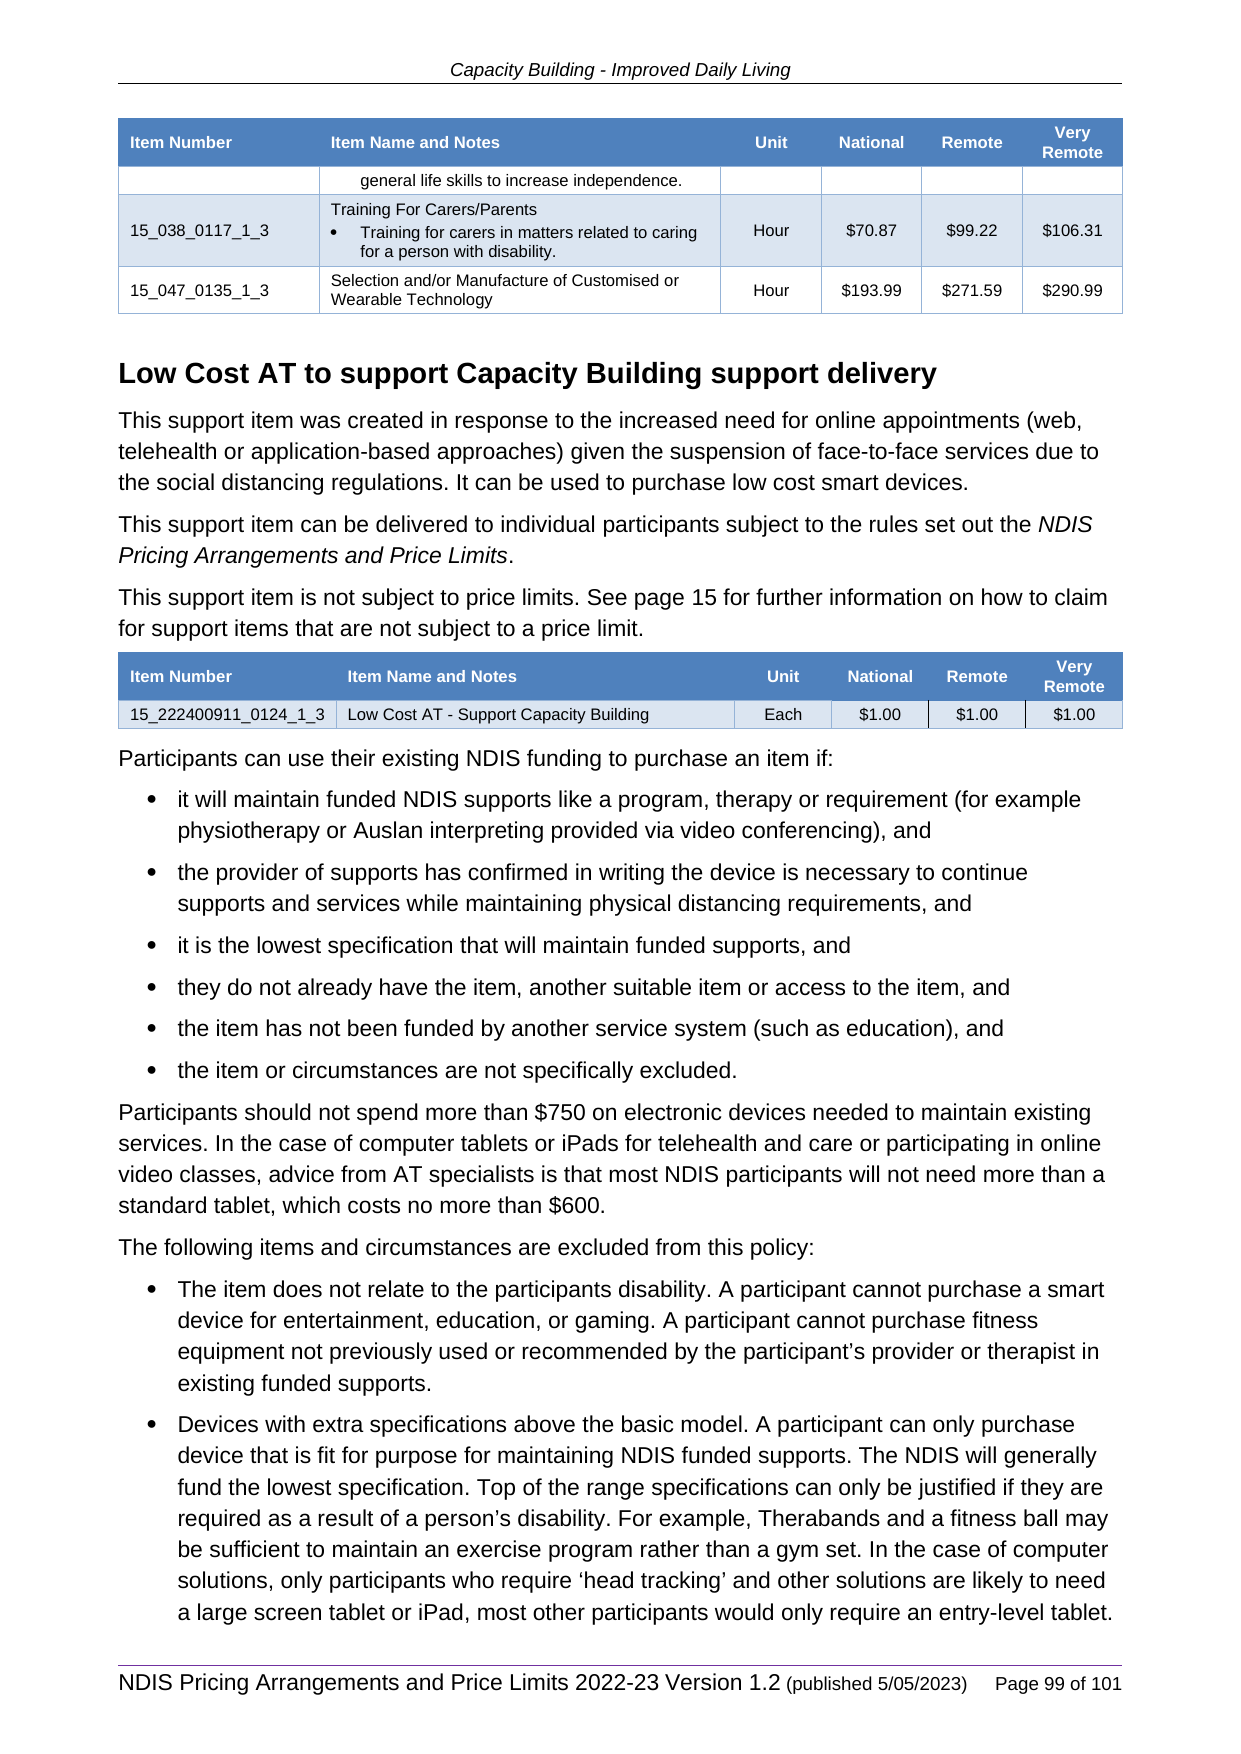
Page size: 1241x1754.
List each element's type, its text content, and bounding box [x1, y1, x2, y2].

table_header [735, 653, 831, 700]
list the provider of supports has confirmed in writing the device is necessary to continue supports and services while maintaining physical distancing requirements, and [148, 854, 1122, 917]
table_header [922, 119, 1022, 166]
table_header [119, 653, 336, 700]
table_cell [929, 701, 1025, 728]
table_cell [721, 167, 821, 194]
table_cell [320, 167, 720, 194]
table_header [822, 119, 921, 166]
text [148, 1406, 1122, 1625]
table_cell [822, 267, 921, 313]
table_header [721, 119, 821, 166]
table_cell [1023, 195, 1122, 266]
list the item or circumstances are not specifically excluded. [148, 1052, 1122, 1083]
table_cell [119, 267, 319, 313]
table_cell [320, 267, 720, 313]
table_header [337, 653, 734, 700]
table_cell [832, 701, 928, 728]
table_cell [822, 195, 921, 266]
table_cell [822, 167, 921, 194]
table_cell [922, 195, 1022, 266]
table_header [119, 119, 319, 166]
text This support item is not subject to price limits. See page 15 for further information on how to claim for support items that are not subject to a price limit. [118, 579, 1122, 642]
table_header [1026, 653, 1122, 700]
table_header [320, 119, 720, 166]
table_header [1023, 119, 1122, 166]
list they do not already have the item, another suitable item or access to the item, and [148, 969, 1122, 1000]
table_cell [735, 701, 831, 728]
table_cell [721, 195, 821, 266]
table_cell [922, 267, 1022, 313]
text This support item was created in response to the increased need for online appointments (web, telehealth or application-based approaches) given the suspension of face-to-face services due to the social distancing regulations. It can be used to purchase low cost smart devices. [118, 402, 1122, 496]
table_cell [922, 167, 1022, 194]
text Participants can use their existing NDIS funding to purchase an item if: [118, 740, 1122, 771]
list it is the lowest specification that will maintain funded supports, and [148, 927, 1122, 958]
text The following items and circumstances are excluded from this policy: [118, 1229, 1122, 1261]
text The item does not relate to the participants disability. A participant cannot purchase a smart device for entertainment, education, or gaming. A participant cannot purchase fitness equipment not previously used or recommended by the participant’s provider or therapist in existing funded supports. [148, 1271, 1122, 1396]
list the item has not been funded by another service system (such as education), and [148, 1011, 1122, 1042]
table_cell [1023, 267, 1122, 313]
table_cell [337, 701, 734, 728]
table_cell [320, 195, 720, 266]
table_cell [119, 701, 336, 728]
text Participants should not spend more than $750 on electronic devices needed to maintain existing services. In the case of computer tablets or iPads for telehealth and care or participating in online video classes, advice from AT specialists is that most NDIS participants will not need more than a standard tablet, which costs no more than $600. [118, 1094, 1122, 1219]
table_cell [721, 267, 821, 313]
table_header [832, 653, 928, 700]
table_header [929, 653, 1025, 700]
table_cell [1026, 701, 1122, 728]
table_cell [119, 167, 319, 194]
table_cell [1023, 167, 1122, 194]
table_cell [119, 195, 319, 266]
subtitle Low Cost AT to support Capacity Building support delivery [118, 356, 1122, 389]
list it will maintain funded NDIS supports like a program, therapy or requirement (for example physiotherapy or Auslan interpreting provided via video conferencing), and [148, 781, 1122, 844]
text This support item can be delivered to individual participants subject to the rules set out the NDIS Pricing Arrangements and Price Limits. [118, 506, 1122, 569]
